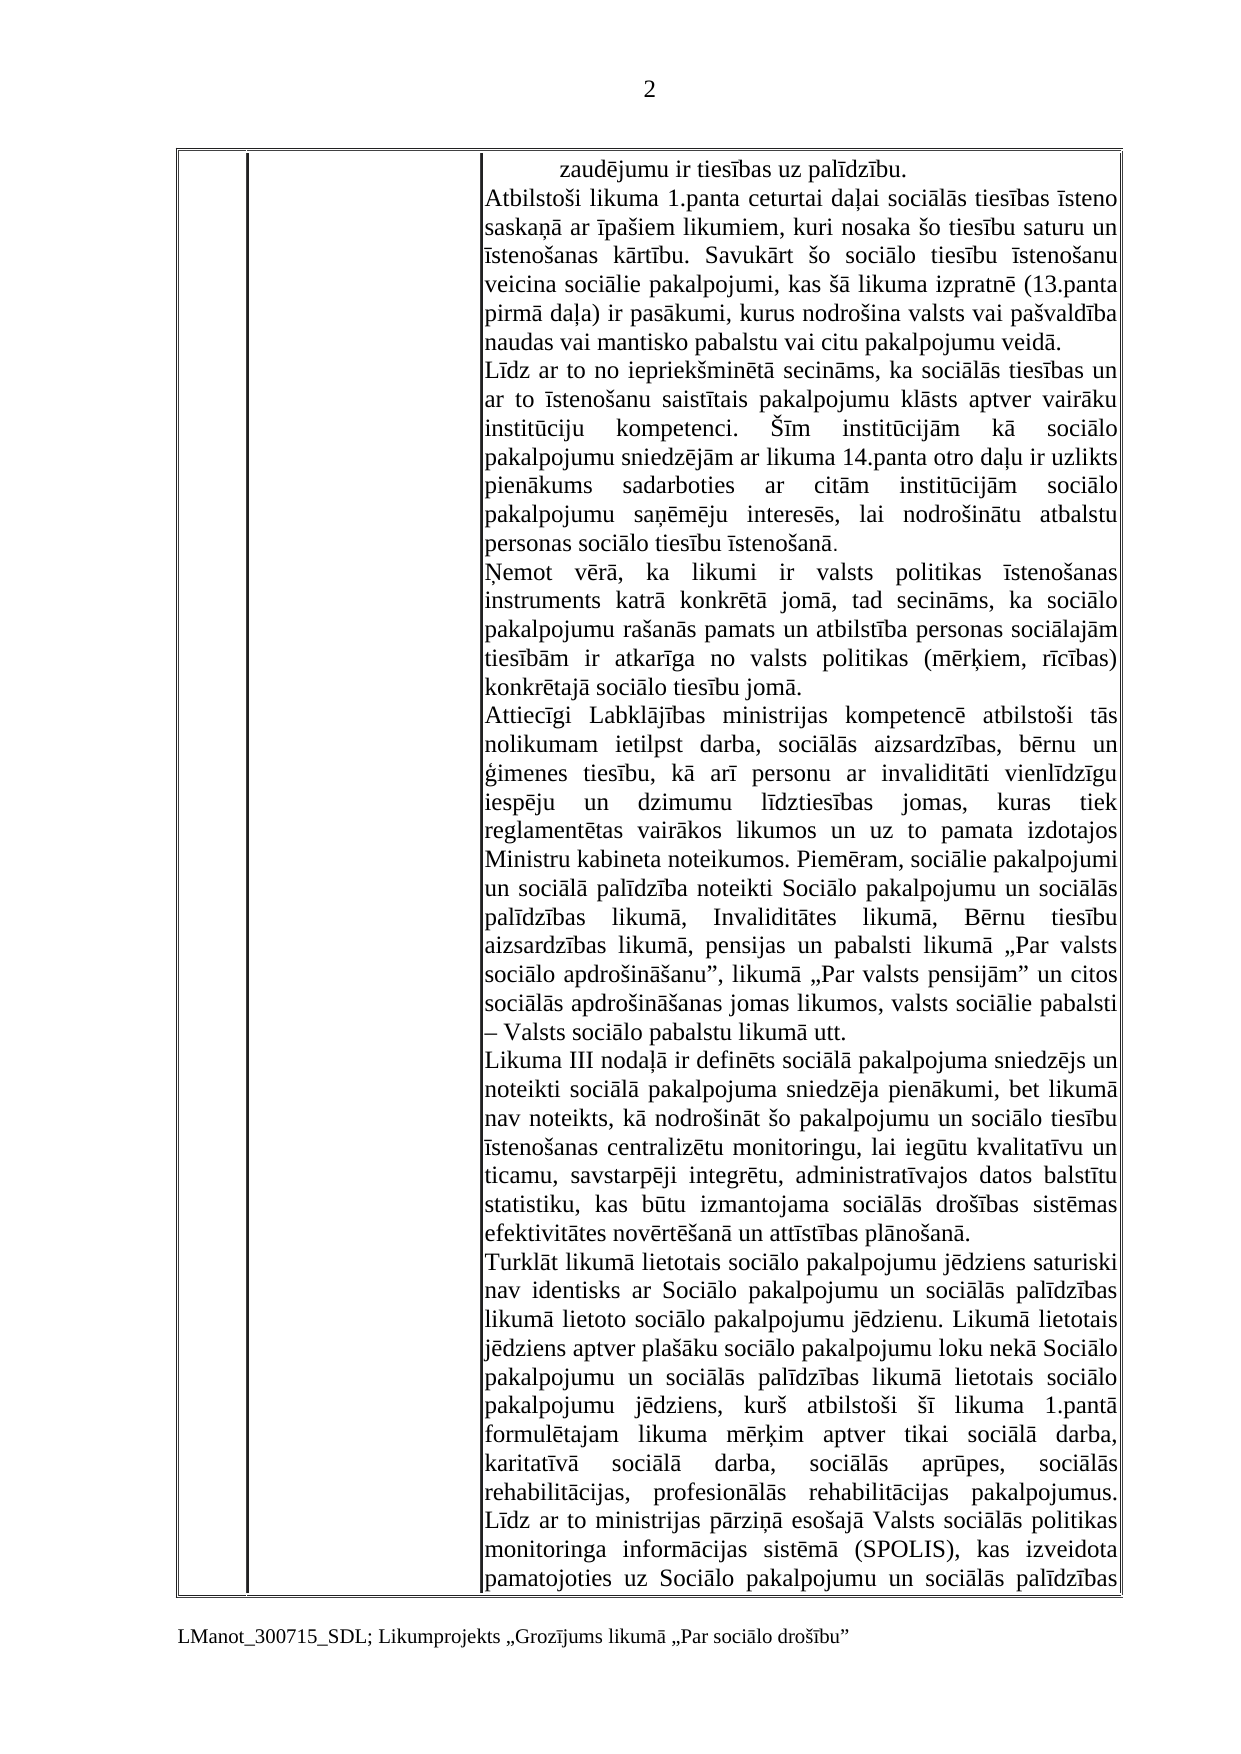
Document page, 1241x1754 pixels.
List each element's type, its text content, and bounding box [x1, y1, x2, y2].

table_cell 2. [177, 149, 247, 1595]
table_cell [481, 151, 1121, 1595]
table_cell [247, 151, 481, 1595]
